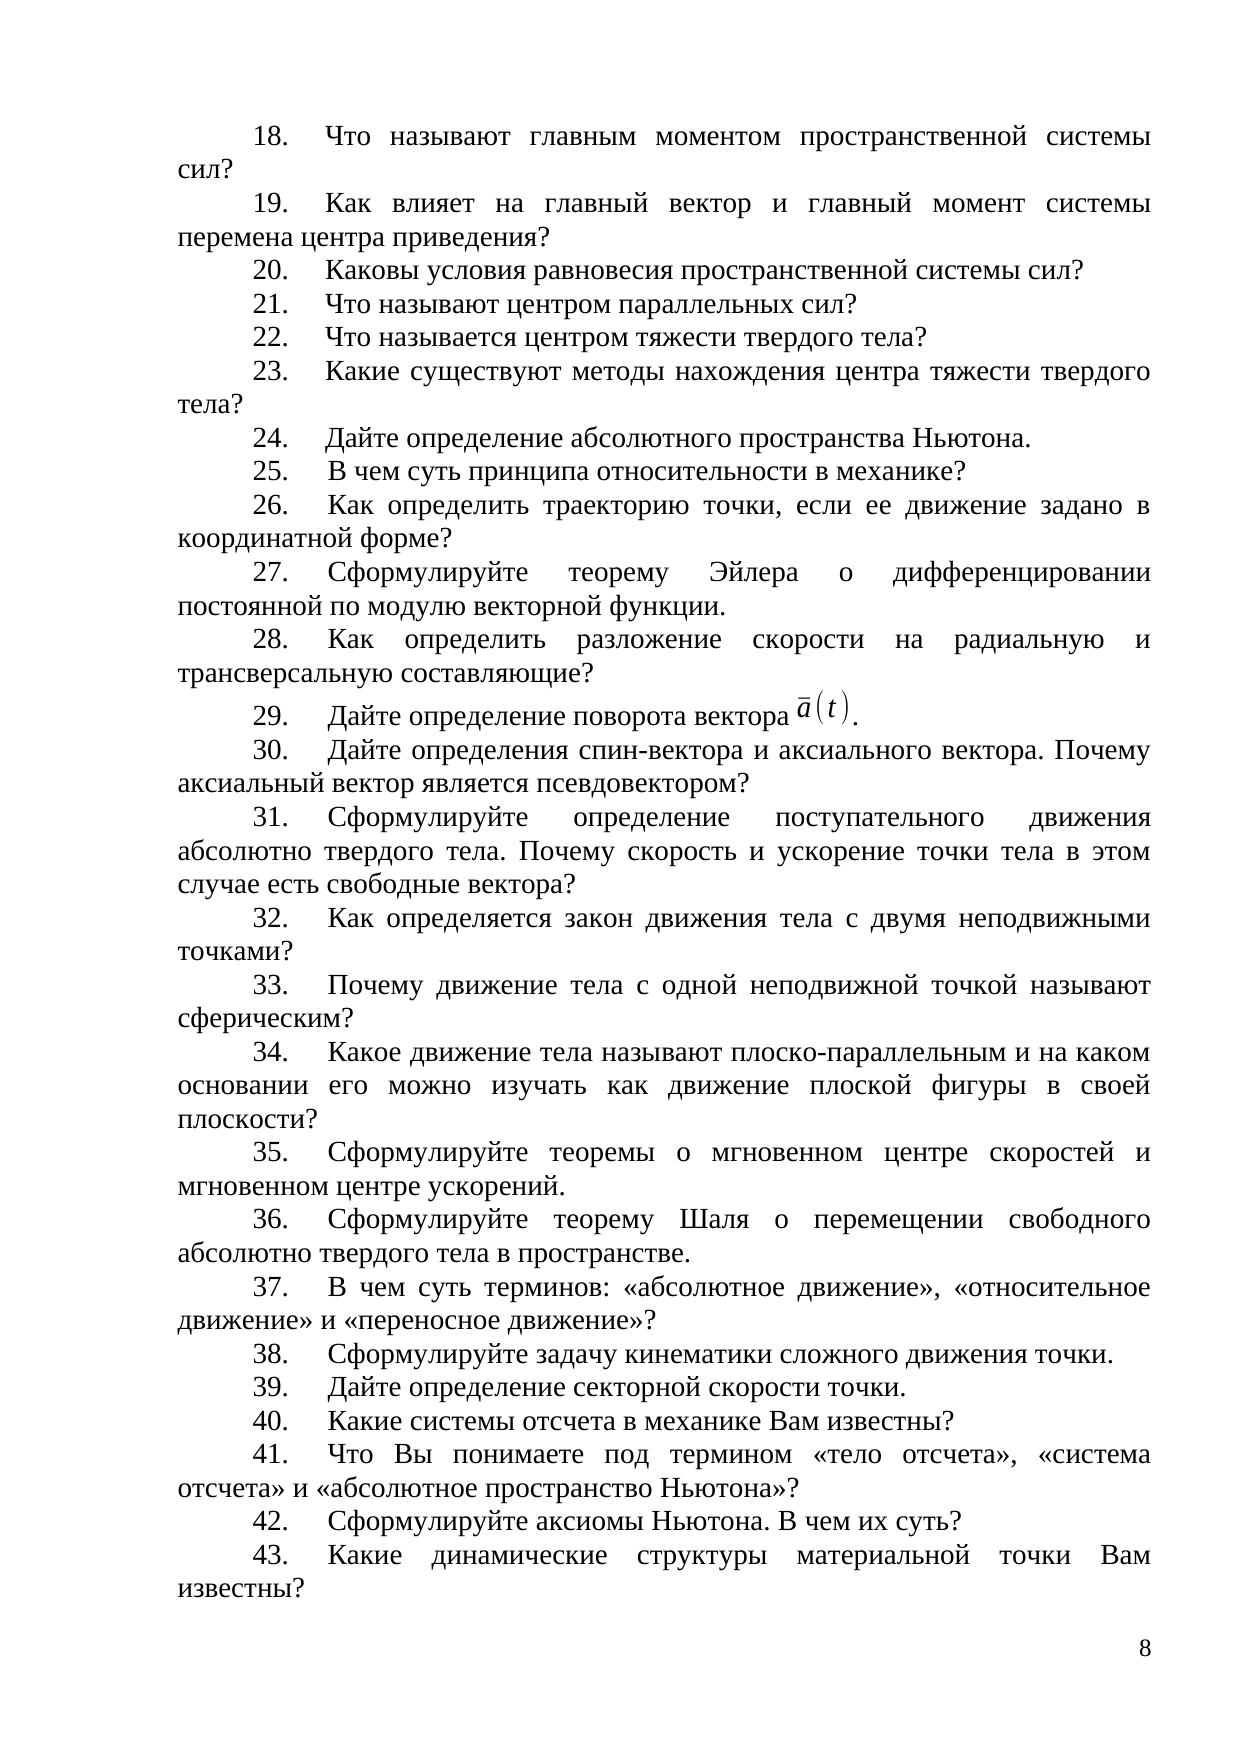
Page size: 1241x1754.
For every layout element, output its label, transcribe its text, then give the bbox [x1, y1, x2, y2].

list Как определяется закон движения тела с двумя неподвижными точками? [177, 900, 1152, 967]
list Дайте определение абсолютного пространства Ньютона. [177, 420, 1152, 453]
list Что называют главным моментом пространственной системы сил? [177, 118, 1152, 185]
list Как влияет на главный вектор и главный момент системы перемена центра приведения? [177, 185, 1152, 252]
list Сформулируйте определение поступательного движения абсолютно твердого тела. Почему скорость и ускорение точки тела в этом случае есть свободные вектора? [177, 799, 1152, 900]
list Что называют центром параллельных сил? [177, 286, 1152, 319]
list Какие динамические структуры материальной точки Вам известны? [177, 1537, 1152, 1604]
list Сформулируйте задачу кинематики сложного движения точки. [177, 1336, 1152, 1369]
list В чем суть терминов: «абсолютное движение», «относительное движение» и «переносное движение»? [177, 1269, 1152, 1336]
list Какие существуют методы нахождения центра тяжести твердого тела? [177, 353, 1152, 420]
list Как определить разложение скорости на радиальную и трансверсальную составляющие? [177, 621, 1152, 688]
list Каковы условия равновесия пространственной системы сил? [177, 252, 1152, 286]
list Какие системы отсчета в механике Вам известны? [177, 1403, 1152, 1436]
list Дайте определение поворота вектора . [177, 688, 1152, 732]
list Какое движение тела называют плоско-параллельным и на каком основании его можно изучать как движение плоской фигуры в своей плоскости? [177, 1034, 1152, 1134]
list Сформулируйте теоремы о мгновенном центре скоростей и мгновенном центре ускорений. [177, 1134, 1152, 1202]
list Дайте определение секторной скорости точки. [177, 1369, 1152, 1403]
list Сформулируйте аксиомы Ньютона. В чем их суть? [177, 1503, 1152, 1537]
list Почему движение тела с одной неподвижной точкой называют сферическим? [177, 967, 1152, 1034]
list Что называется центром тяжести твердого тела? [177, 319, 1152, 353]
list В чем суть принципа относительности в механике? [177, 453, 1152, 487]
list Что Вы понимаете под термином «тело отсчета», «система отсчета» и «абсолютное пространство Ньютона»? [177, 1436, 1152, 1503]
list Сформулируйте теорему Шаля о перемещении свободного абсолютно твердого тела в пространстве. [177, 1202, 1152, 1269]
list Дайте определения спин-вектора и аксиального вектора. Почему аксиальный вектор является псевдовектором? [177, 732, 1152, 799]
list Сформулируйте теорему Эйлера о дифференцировании постоянной по модулю векторной функции. [177, 554, 1152, 621]
list Как определить траекторию точки, если ее движение задано в координатной форме? [177, 487, 1152, 554]
